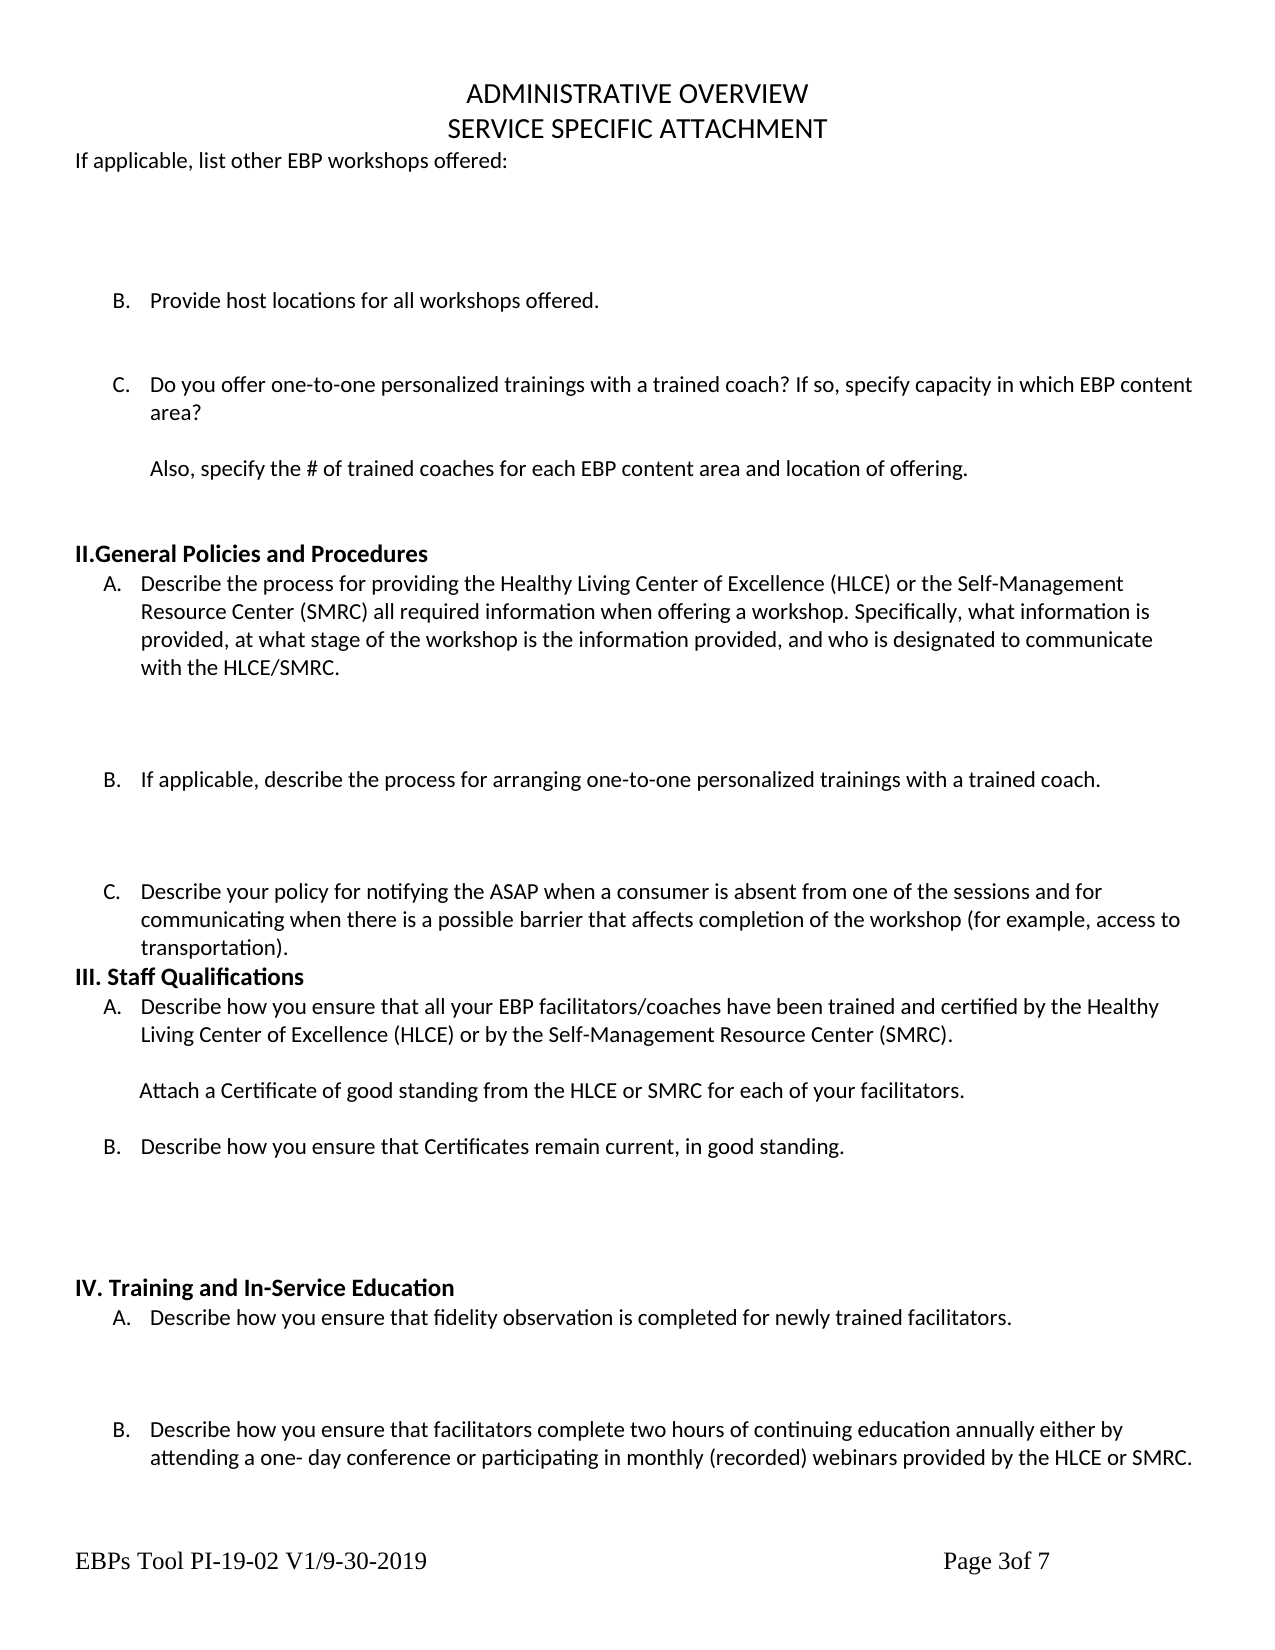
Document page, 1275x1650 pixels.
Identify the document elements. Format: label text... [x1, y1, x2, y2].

text IV. Training and In-Service Education [75, 1272, 1200, 1303]
list Describe your policy for notifying the ASAP when a consumer is absent from one of the sessions and for communicating when there is a possible barrier that affects completion of the workshop (for example, access to transportation). [103, 877, 1200, 961]
list Describe how you ensure that fidelity observation is completed for newly trained facilitators. [112, 1303, 1200, 1331]
text II.General Policies and Procedures [75, 538, 1200, 569]
list Also, specify the # of trained coaches for each EBP content area and location of offering. [150, 454, 1200, 482]
text Attach a Certificate of good standing from the HLCE or SMRC for each of your facilitators. [103, 1076, 1200, 1104]
list Describe how you ensure that all your EBP facilitators/coaches have been trained and certified by the Healthy Living Center of Excellence (HLCE) or by the Self-Management Resource Center (SMRC). [103, 992, 1200, 1048]
list Describe how you ensure that Certificates remain current, in good standing. [103, 1132, 1200, 1160]
list Do you offer one-to-one personalized trainings with a trained coach? If so, specify capacity in which EBP content area? [112, 370, 1200, 426]
list Describe how you ensure that facilitators complete two hours of continuing education annually either by attending a one- day conference or participating in monthly (recorded) webinars provided by the HLCE or SMRC. [112, 1415, 1200, 1471]
list Provide host locations for all workshops offered. [112, 286, 1200, 314]
list Describe the process for providing the Healthy Living Center of Excellence (HLCE) or the Self-Management Resource Center (SMRC) all required information when offering a workshop. Specifically, what information is provided, at what stage of the workshop is the information provided, and who is designated to communicate with the HLCE/SMRC. [103, 569, 1200, 681]
text If applicable, list other EBP workshops offered: [75, 146, 1200, 174]
text III. Staff Qualifications [75, 961, 1200, 992]
list If applicable, describe the process for arranging one-to-one personalized trainings with a trained coach. [103, 765, 1200, 793]
